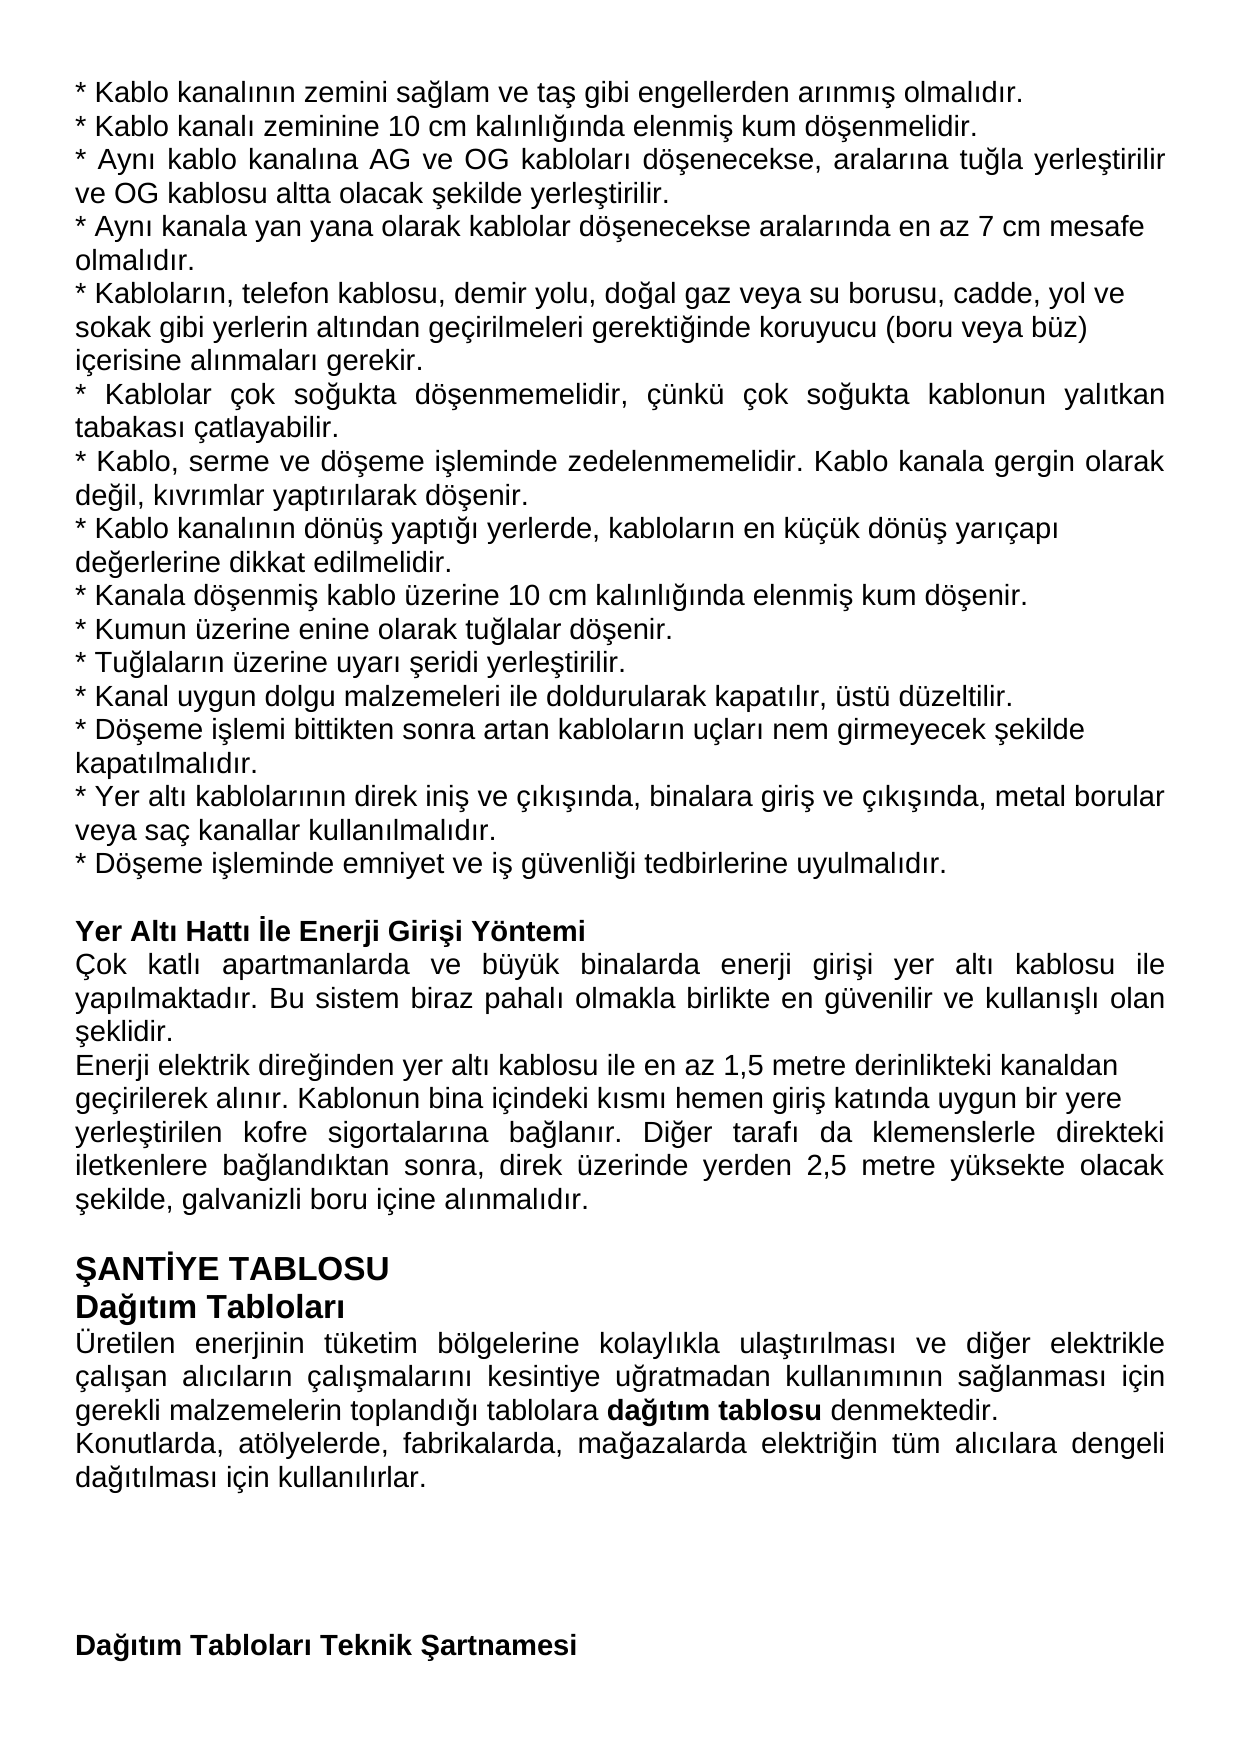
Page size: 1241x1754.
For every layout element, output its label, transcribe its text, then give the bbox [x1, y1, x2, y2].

text değerlerine dikkat edilmelidir. [75, 544, 1165, 578]
text geçirilerek alınır. Kablonun bina içindeki kısmı hemen giriş katında uygun bir yere [75, 1081, 1165, 1115]
text Yer Altı Hattı İle Enerji Girişi Yöntemi [75, 913, 1165, 947]
text Enerji elektrik direğinden yer altı kablosu ile en az 1,5 metre derinlikteki kanaldan [75, 1048, 1165, 1081]
text * Kumun üzerine enine olarak tuğlalar döşenir. [75, 612, 1165, 645]
text olmalıdır. [75, 243, 1165, 276]
text Dağıtım Tabloları [75, 1287, 1165, 1326]
text * Yer altı kablolarının direk iniş ve çıkışında, binalara giriş ve çıkışında, metal borular veya saç kanallar kullanılmalıdır. [75, 779, 1165, 846]
text Çok katlı apartmanlarda ve büyük binalarda enerji girişi yer altı kablosu ile yapılmaktadır. Bu sistem biraz pahalı olmakla birlikte en güvenilir ve kullanışlı olan şeklidir. [75, 947, 1165, 1048]
text * Döşeme işleminde emniyet ve iş güvenliği tedbirlerine uyulmalıdır. [75, 846, 1165, 880]
text Üretilen enerjinin tüketim bölgelerine kolaylıkla ulaştırılması ve diğer elektrikle çalışan alıcıların çalışmalarını kesintiye uğratmadan kullanımının sağlanması için gerekli malzemelerin toplandığı tablolara dağıtım tablosu denmektedir. [75, 1326, 1165, 1426]
text * Aynı kanala yan yana olarak kablolar döşenecekse aralarında en az 7 cm mesafe [75, 209, 1165, 243]
text * Tuğlaların üzerine uyarı şeridi yerleştirilir. [75, 645, 1165, 679]
text kapatılmalıdır. [75, 746, 1165, 779]
text * Aynı kablo kanalına AG ve OG kabloları döşenecekse, aralarına tuğla yerleştirilir ve OG kablosu altta olacak şekilde yerleştirilir. [75, 142, 1165, 209]
text içerisine alınmaları gerekir. [75, 343, 1165, 377]
text * Kabloların, telefon kablosu, demir yolu, doğal gaz veya su borusu, cadde, yol ve [75, 276, 1165, 310]
text * Kablo kanalı zeminine 10 cm kalınlığında elenmiş kum döşenmelidir. [75, 108, 1165, 142]
text * Kanala döşenmiş kablo üzerine 10 cm kalınlığında elenmiş kum döşenir. [75, 578, 1165, 612]
text ŞANTİYE TABLOSU [75, 1249, 1165, 1287]
text * Kanal uygun dolgu malzemeleri ile doldurularak kapatılır, üstü düzeltilir. [75, 679, 1165, 712]
text yerleştirilen kofre sigortalarına bağlanır. Diğer tarafı da klemenslerle direkteki iletkenlere bağlandıktan sonra, direk üzerinde yerden 2,5 metre yüksekte olacak şekilde, galvanizli boru içine alınmalıdır. [75, 1115, 1165, 1215]
text Dağıtım Tabloları Teknik Şartnamesi [75, 1628, 1165, 1661]
text * Kablolar çok soğukta döşenmemelidir, çünkü çok soğukta kablonun yalıtkan tabakası çatlayabilir. [75, 377, 1165, 444]
text * Kablo kanalının dönüş yaptığı yerlerde, kabloların en küçük dönüş yarıçapı [75, 511, 1165, 544]
text * Kablo kanalının zemini sağlam ve taş gibi engellerden arınmış olmalıdır. [75, 75, 1165, 108]
text sokak gibi yerlerin altından geçirilmeleri gerektiğinde koruyucu (boru veya büz) [75, 310, 1165, 343]
text * Döşeme işlemi bittikten sonra artan kabloların uçları nem girmeyecek şekilde [75, 712, 1165, 746]
text Konutlarda, atölyelerde, fabrikalarda, mağazalarda elektriğin tüm alıcılara dengeli dağıtılması için kullanılırlar. [75, 1426, 1165, 1493]
text * Kablo, serme ve döşeme işleminde zedelenmemelidir. Kablo kanala gergin olarak değil, kıvrımlar yaptırılarak döşenir. [75, 444, 1165, 511]
